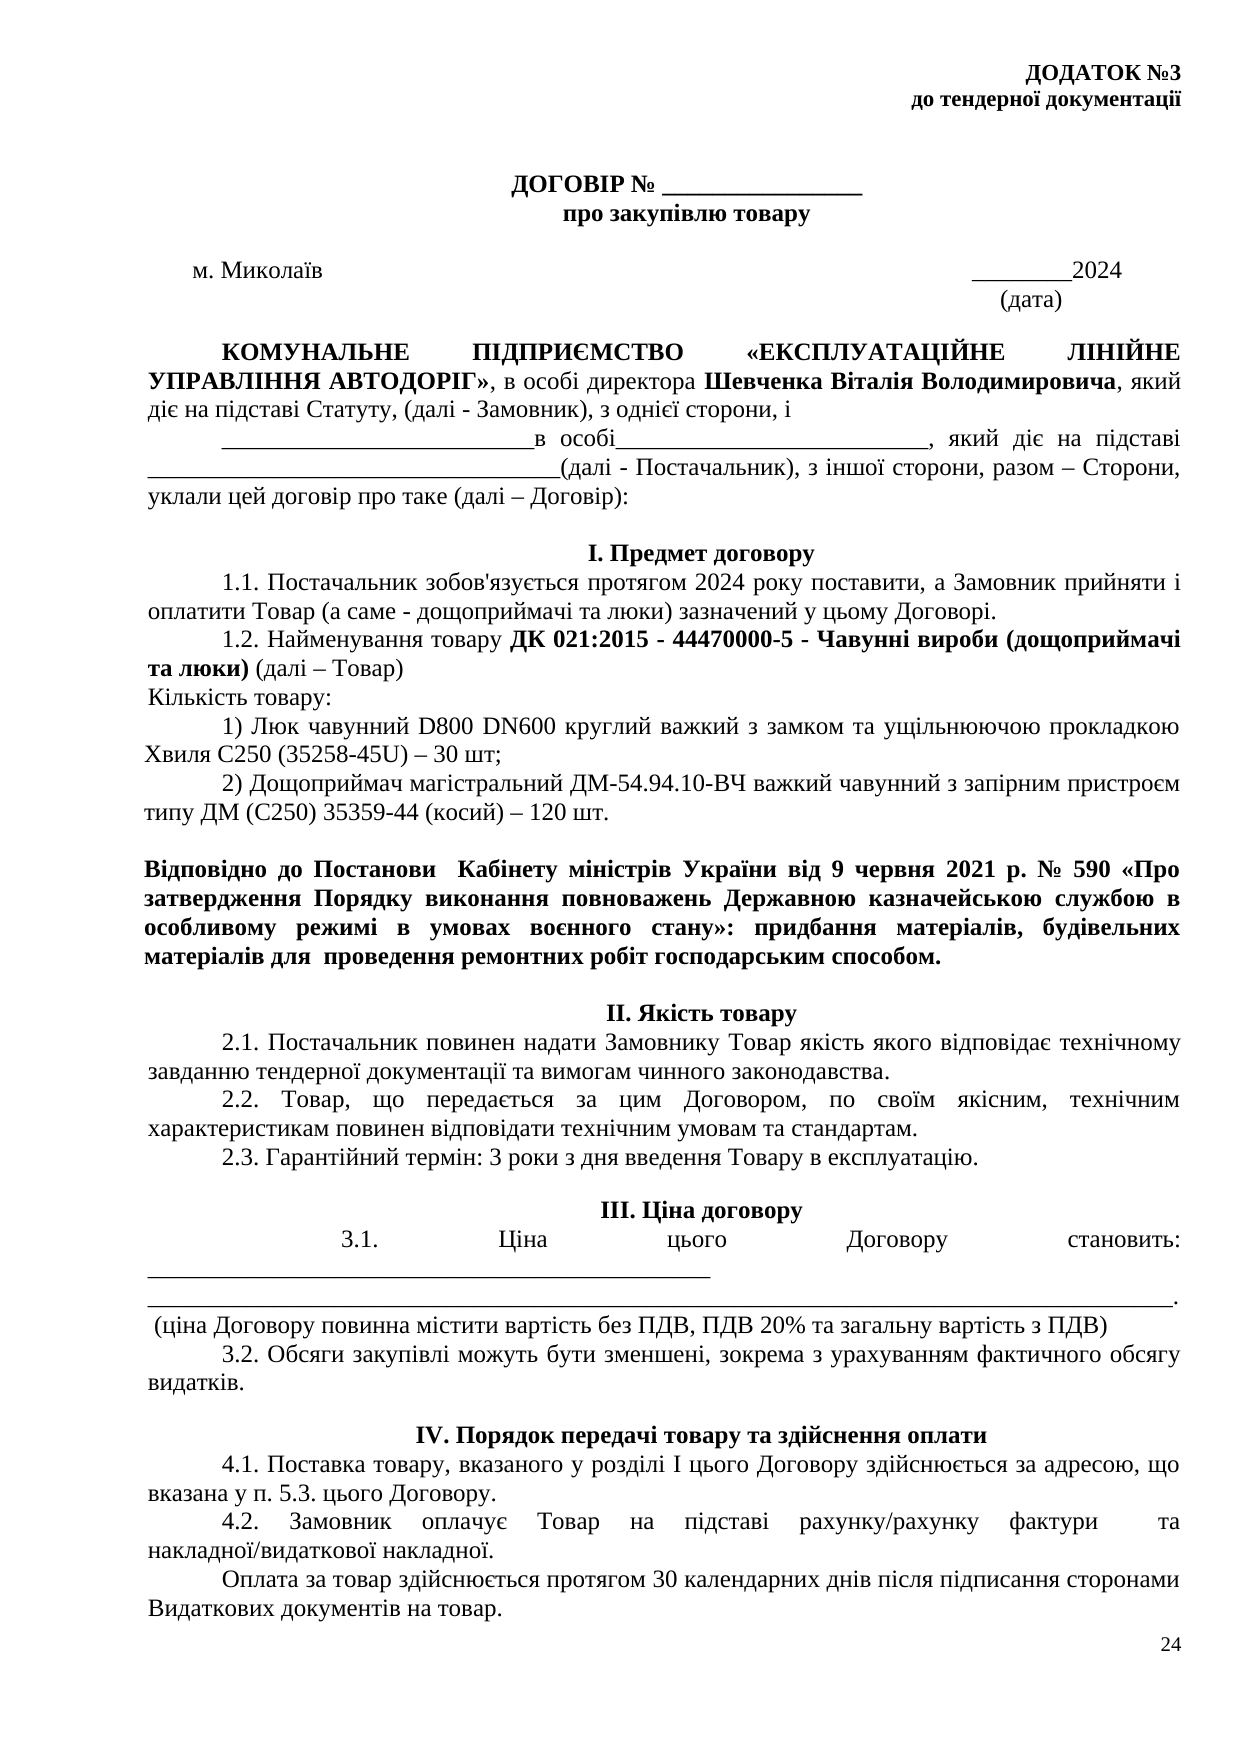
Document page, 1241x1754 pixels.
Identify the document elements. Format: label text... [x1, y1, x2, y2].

text 4.2. Замовник оплачує Товар на підставі рахунку/рахунку фактури та накладної/видаткової накладної. [148, 1506, 1181, 1564]
text 3.2. Обсяги закупівлі можуть бути зменшені, зокрема з урахуванням фактичного обсягу видатків. [148, 1339, 1181, 1396]
text 3.1. Ціна цього Договору становить: _____________________________________________ [148, 1224, 1181, 1281]
text Оплата за товар здійснюється протягом 30 календарних днів після підписання сторонами Видаткових документів на товар. [148, 1564, 1181, 1621]
text (дата) [192, 284, 1181, 313]
text про закупівлю товару [192, 198, 1181, 227]
text II. Якість товару [148, 998, 1181, 1027]
text 4.1. Поставка товару, вказаного у розділі І цього Договору здійснюється за адресою, що вказана у п. 5.3. цього Договору. [148, 1449, 1181, 1506]
text КОМУНАЛЬНЕ ПІДПРИЄМСТВО «ЕКСПЛУАТАЦІЙНЕ ЛІНІЙНЕ УПРАВЛІННЯ АВТОДОРІГ», в особі директора Шевченка Віталія Володимировича, який діє на підставі Статуту, (далі - Замовник), з однієї сторони, і [148, 337, 1181, 423]
text 2.2. Товар, що передається за цим Договором, по своїм якісним, технічним характеристикам повинен відповідати технічним умовам та стандартам. [148, 1084, 1181, 1142]
text 1.2. Найменування товару ДК 021:2015 - 44470000-5 - Чавунні вироби (дощоприймачі та люки) (далі – Товар) [148, 624, 1181, 682]
text до тендерної документації [148, 85, 1181, 112]
text III. Ціна договору [148, 1195, 1181, 1224]
text Відповідно до Постанови Кабінету міністрів України від 9 червня 2021 р. № 590 «Про затвердження Порядку виконання повноважень Державною казначейською службою в особливому режимі в умовах воєнного стану»: придбання матеріалів, будівельних матеріалів для проведення ремонтних робіт господарським способом. [144, 854, 1181, 969]
text 2.3. Гарантійний термін: 3 роки з дня введення Товару в експлуатацію. [148, 1142, 1181, 1171]
text 1.1. Постачальник зобов'язується протягом 2024 року поставити, а Замовник прийняти і оплатити Товар (а саме - дощоприймачі та люки) зазначений у цьому Договорі. [148, 567, 1181, 624]
text IV. Порядок передачі товару та здійснення оплати [148, 1420, 1181, 1449]
text ДОГОВІР № ________________ [192, 169, 1181, 198]
text 1) Люк чавунний D800 DN600 круглий важкий з замком та ущільнюючою прокладкою Хвиля C250 (35258-45U) – 30 шт; [144, 711, 1181, 768]
text (ціна Договору повинна містити вартість без ПДВ, ПДВ 20% та загальну вартість з ПДВ) [148, 1310, 1181, 1339]
text __________________________________________________________________________________. [148, 1281, 1181, 1310]
text 2.1. Постачальник повинен надати Замовнику Товар якість якого відповідає технічному завданню тендерної документації та вимогам чинного законодавства. [148, 1027, 1181, 1084]
text ДОДАТОК №3 [148, 59, 1181, 85]
text І. Предмет договору [148, 538, 1181, 567]
text Кількість товару: [144, 682, 1181, 711]
text 2) Дощоприймач магістральний ДМ-54.94.10-ВЧ важкий чавунний з запірним пристроєм типу ДМ (С250) 35359-44 (косий) – 120 шт. [144, 768, 1181, 826]
text м. Миколаїв ________2024 [192, 256, 1181, 284]
text _________________________в особі_________________________, який діє на підставі _________________________________(далі - Постачальник), з іншої сторони, разом – Сторони, уклали цей договір про таке (далі – Договір): [148, 423, 1181, 509]
